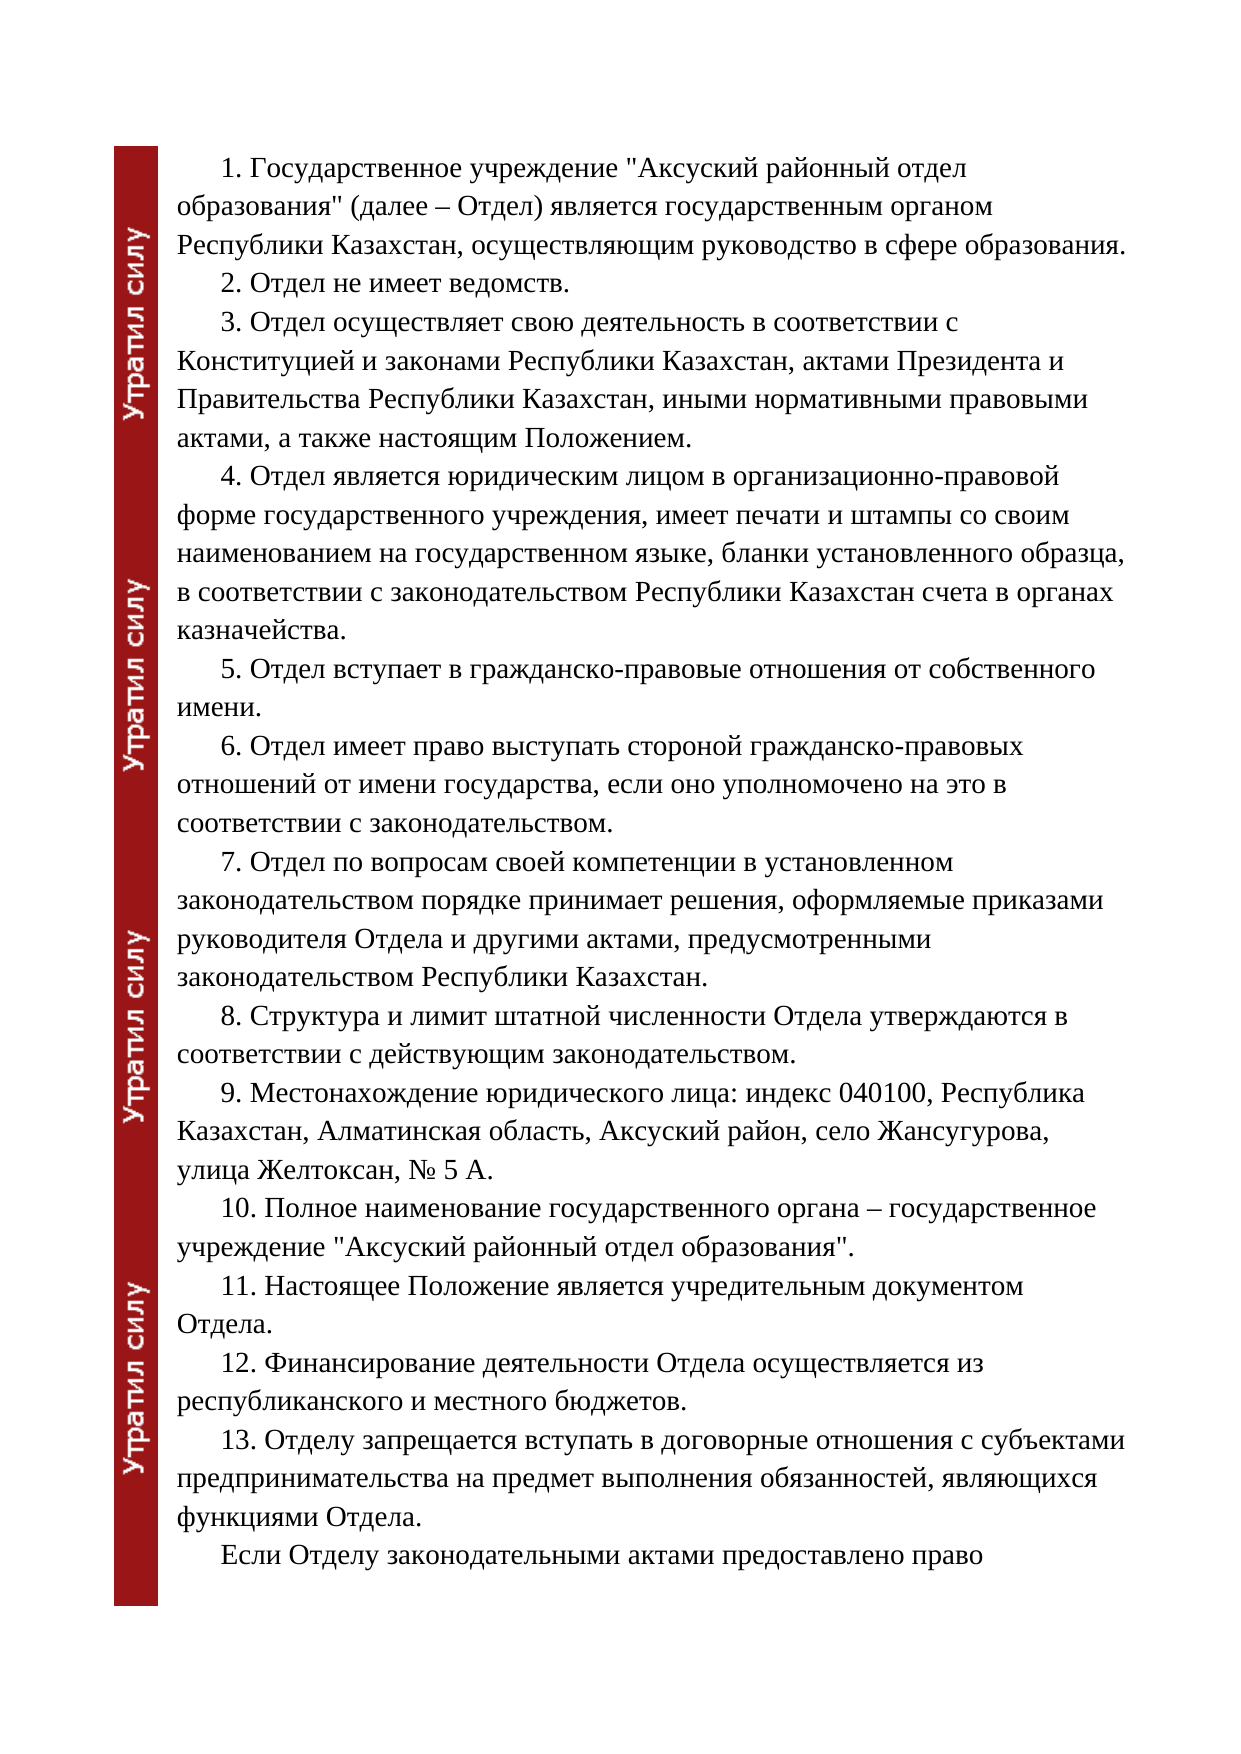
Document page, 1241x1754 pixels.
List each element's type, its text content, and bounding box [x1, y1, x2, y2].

picture [114, 146, 158, 150]
picture [114, 1571, 158, 1606]
